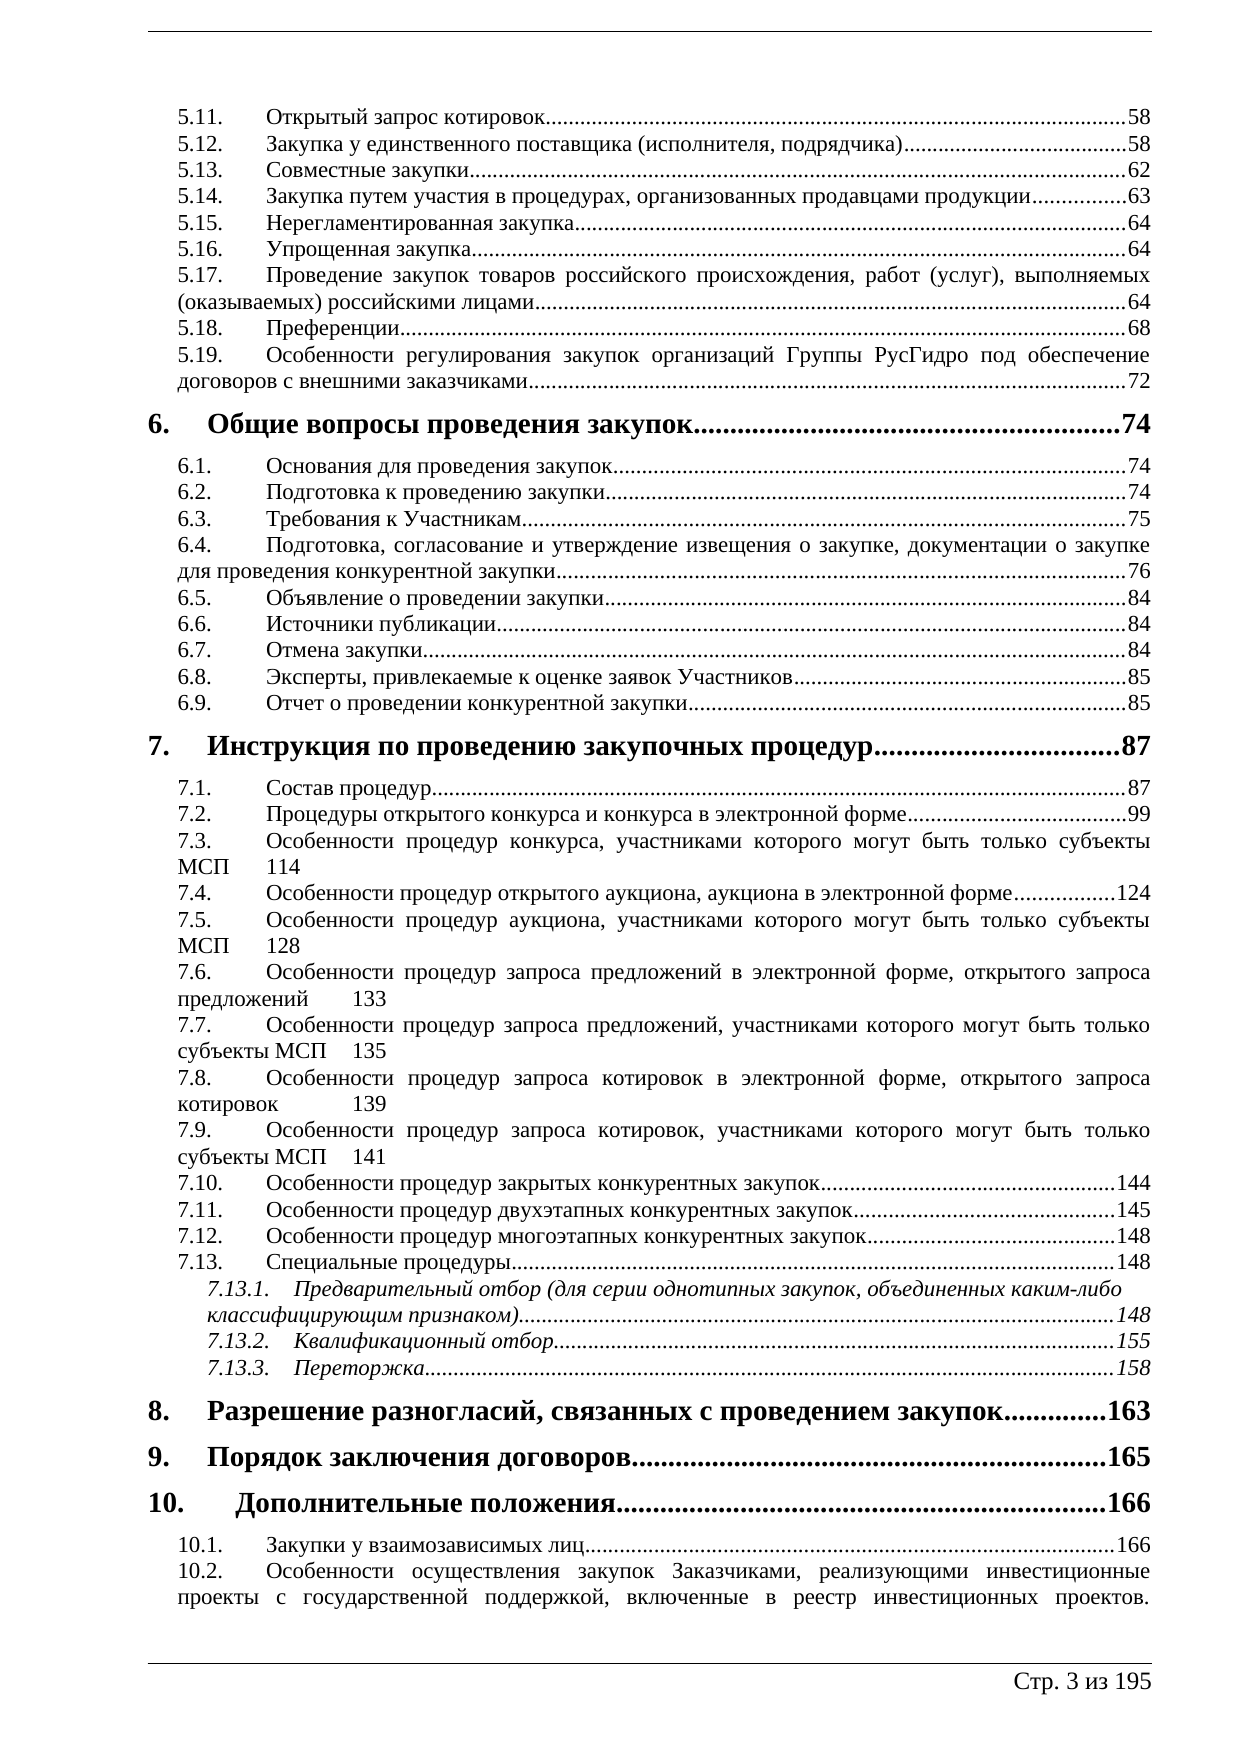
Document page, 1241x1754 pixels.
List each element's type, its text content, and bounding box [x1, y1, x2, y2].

text 6.7. Отмена закупки 84 [177, 636, 1152, 663]
text 7.11. Особенности процедур двухэтапных конкурентных закупок 145 [177, 1196, 1152, 1222]
text 10.1. Закупки у взаимозависимых лиц 166 [177, 1531, 1152, 1557]
text 6.5. Объявление о проведении закупки 84 [177, 584, 1152, 610]
text 7.7. Особенности процедур запроса предложений, участниками которого могут быть только субъекты МСП 135 [177, 1011, 1152, 1064]
text 7.13.1. Предварительный отбор (для серии однотипных закупок, объединенных каким-либо классифицирующим признаком) 148 [207, 1275, 1152, 1327]
text 5.15. Нерегламентированная закупка 64 [177, 209, 1152, 235]
text 5.14. Закупка путем участия в процедурах, организованных продавцами продукции 63 [177, 182, 1152, 209]
text 7.5. Особенности процедур аукциона, участниками которого могут быть только субъекты МСП 128 [177, 906, 1152, 958]
text 5.16. Упрощенная закупка 64 [177, 235, 1152, 262]
text 7.13.3. Переторжка 158 [207, 1354, 1152, 1380]
text 7.13. Специальные процедуры 148 [177, 1248, 1152, 1275]
text 6.6. Источники публикации 84 [177, 610, 1152, 636]
text 10. Дополнительные положения 166 [148, 1485, 1152, 1518]
text 8. Разрешение разногласий, связанных с проведением закупок 163 [148, 1393, 1152, 1426]
text 6.9. Отчет о проведении конкурентной закупки 85 [177, 689, 1152, 715]
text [177, 1557, 1152, 1610]
text 6.1. Основания для проведения закупок 74 [177, 452, 1152, 478]
text 6. Общие вопросы проведения закупок 74 [148, 406, 1152, 439]
text 7.12. Особенности процедур многоэтапных конкурентных закупок 148 [177, 1222, 1152, 1248]
text 5.17. Проведение закупок товаров российского происхождения, работ (услуг), выполняемых (оказываемых) российскими лицами 64 [177, 262, 1152, 314]
text 7.8. Особенности процедур запроса котировок в электронной форме, открытого запроса котировок 139 [177, 1064, 1152, 1117]
text 7.3. Особенности процедур конкурса, участниками которого могут быть только субъекты МСП 114 [177, 827, 1152, 879]
text 7.1. Состав процедур 87 [177, 774, 1152, 800]
text 5.19. Особенности регулирования закупок организаций Группы РусГидро под обеспечение договоров с внешними заказчиками 72 [177, 341, 1152, 393]
text 7.6. Особенности процедур запроса предложений в электронной форме, открытого запроса предложений 133 [177, 958, 1152, 1011]
text 7.4. Особенности процедур открытого аукциона, аукциона в электронной форме 124 [177, 879, 1152, 906]
text 7.2. Процедуры открытого конкурса и конкурса в электронной форме 99 [177, 800, 1152, 827]
text 5.13. Совместные закупки 62 [177, 156, 1152, 182]
text 7.9. Особенности процедур запроса котировок, участниками которого могут быть только субъекты МСП 141 [177, 1117, 1152, 1169]
text 5.12. Закупка у единственного поставщика (исполнителя, подрядчика) 58 [177, 130, 1152, 156]
text 7.13.2. Квалификационный отбор 155 [207, 1327, 1152, 1354]
text 6.8. Эксперты, привлекаемые к оценке заявок Участников 85 [177, 663, 1152, 689]
text 9. Порядок заключения договоров 165 [148, 1439, 1152, 1472]
text 6.2. Подготовка к проведению закупки 74 [177, 478, 1152, 504]
text 5.18. Преференции 68 [177, 314, 1152, 341]
text 7.10. Особенности процедур закрытых конкурентных закупок 144 [177, 1169, 1152, 1196]
text 6.3. Требования к Участникам 75 [177, 504, 1152, 531]
text 6.4. Подготовка, согласование и утверждение извещения о закупке, документации о закупке для проведения конкурентной закупки 76 [177, 531, 1152, 584]
text 5.11. Открытый запрос котировок 58 [177, 103, 1152, 130]
text 7. Инструкция по проведению закупочных процедур 87 [148, 728, 1152, 761]
